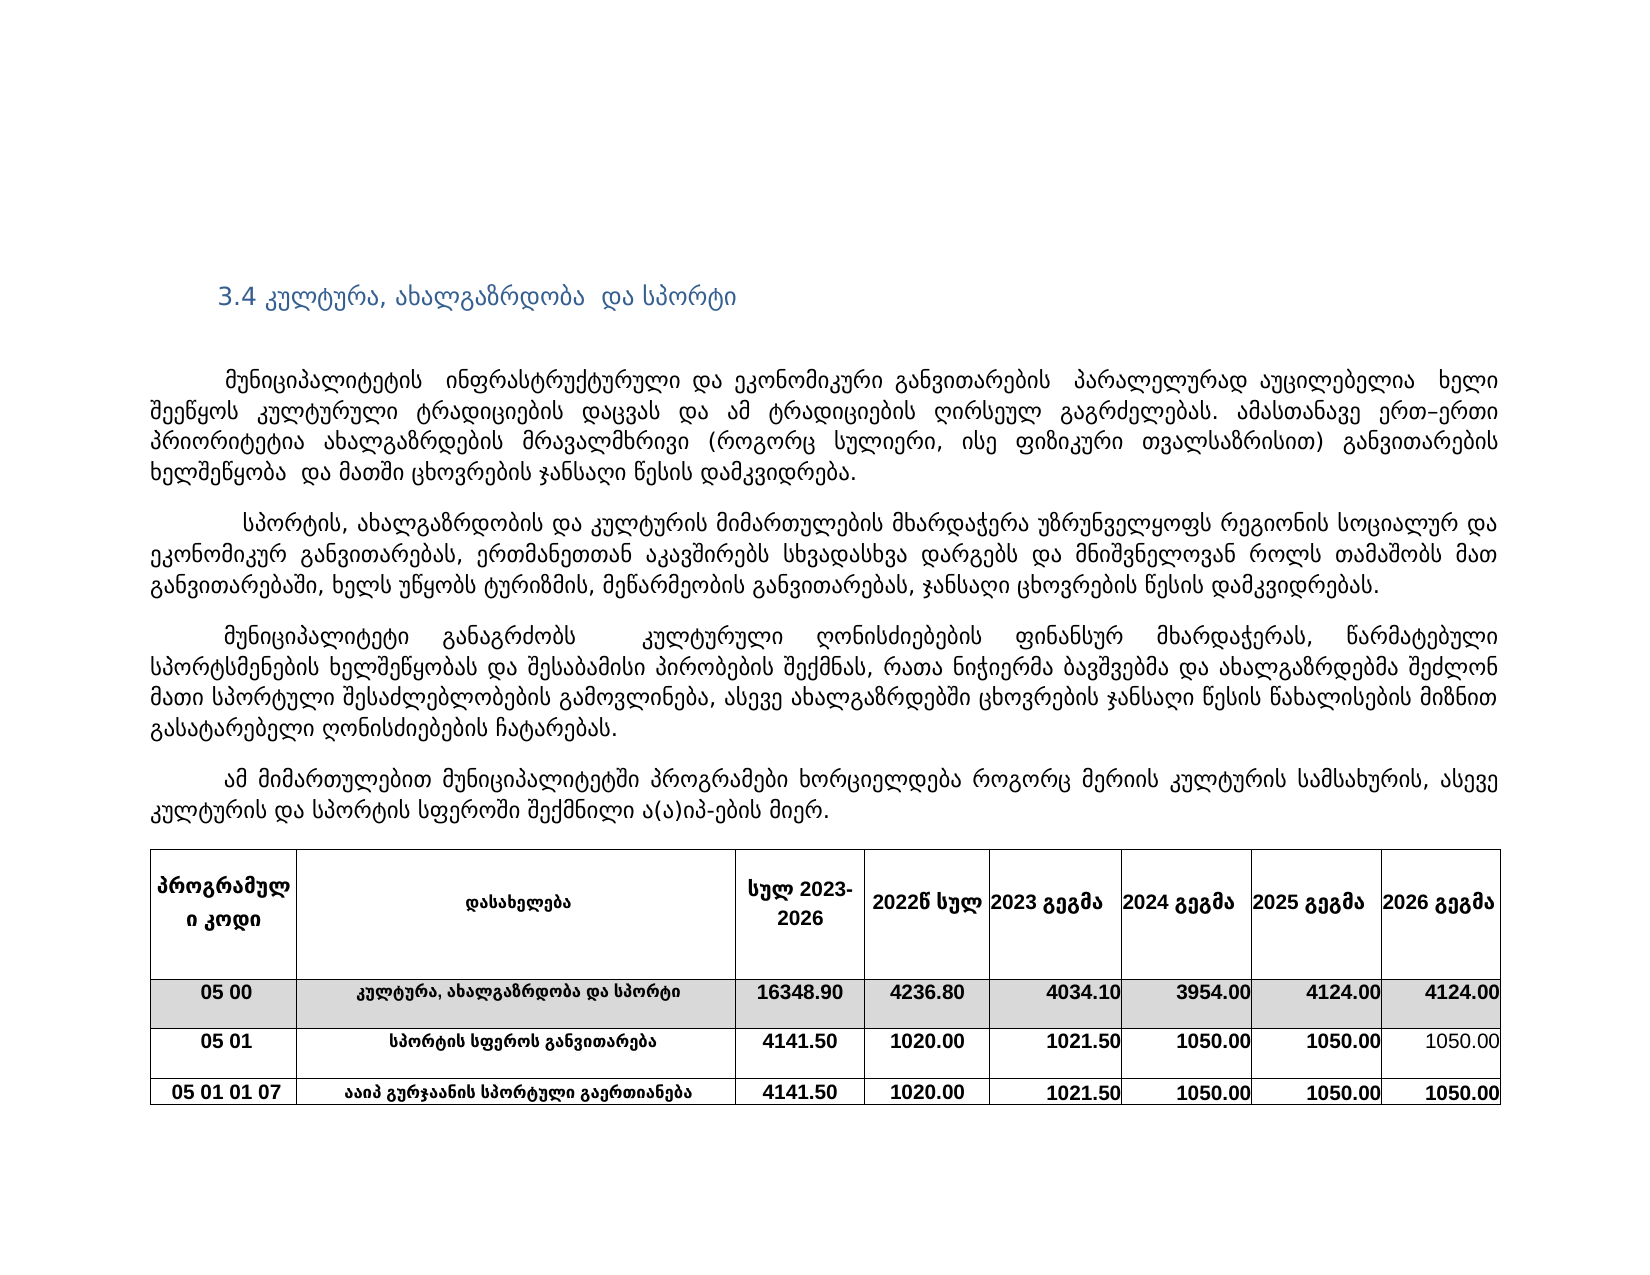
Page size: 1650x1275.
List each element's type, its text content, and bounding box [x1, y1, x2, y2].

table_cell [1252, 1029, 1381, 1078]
subtitle 3.4 კულტურა, ახალგაზრდობა და სპორტი [217, 282, 1500, 311]
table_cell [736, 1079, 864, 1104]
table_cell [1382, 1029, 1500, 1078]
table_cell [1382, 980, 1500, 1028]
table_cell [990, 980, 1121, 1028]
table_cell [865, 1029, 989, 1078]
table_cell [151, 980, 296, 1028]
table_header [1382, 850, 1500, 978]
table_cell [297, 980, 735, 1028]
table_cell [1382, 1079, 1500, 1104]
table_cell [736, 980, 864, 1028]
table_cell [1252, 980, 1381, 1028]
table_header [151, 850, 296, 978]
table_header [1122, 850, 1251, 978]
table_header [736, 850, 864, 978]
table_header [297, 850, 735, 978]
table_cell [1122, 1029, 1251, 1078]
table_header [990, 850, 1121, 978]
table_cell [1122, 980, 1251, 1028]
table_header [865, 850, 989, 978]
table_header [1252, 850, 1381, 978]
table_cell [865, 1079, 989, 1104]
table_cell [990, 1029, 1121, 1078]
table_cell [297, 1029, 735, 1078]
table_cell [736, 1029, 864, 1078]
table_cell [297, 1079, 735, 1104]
text მუნიციპალიტეტის ინფრასტრუქტურული და ეკონომიკური განვითარების პარალელურად აუცილებელია ხელი შეეწყოს კულტურული ტრადიციების დაცვას და ამ ტრადიციების ღირსეულ გაგრძელებას. ამასთანავე ერთ–ერთი პრიორიტეტია ახალგაზრდების მრავალმხრივი (როგორც სულიერი, ისე ფიზიკური თვალსაზრისით) განვითარების ხელშეწყობა და მათში ცხოვრების ჯანსაღი წესის დამკვიდრება. [150, 367, 1500, 486]
text სპორტის, ახალგაზრდობის და კულტურის მიმართულების მხარდაჭერა უზრუნველყოფს რეგიონის სოციალურ და ეკონომიკურ განვითარებას, ერთმანეთთან აკავშირებს სხვადასხვა დარგებს და მნიშვნელოვან როლს თამაშობს მათ განვითარებაში, ხელს უწყობს ტურიზმის, მეწარმეობის განვითარებას, ჯანსაღი ცხოვრების წესის დამკვიდრებას. [150, 511, 1500, 598]
text ამ მიმართულებით მუნიციპალიტეტში პროგრამები ხორციელდება როგორც მერიის კულტურის სამსახურის, ასევე კულტურის და სპორტის სფეროში შექმნილი ა(ა)იპ-ების მიერ. [150, 767, 1500, 824]
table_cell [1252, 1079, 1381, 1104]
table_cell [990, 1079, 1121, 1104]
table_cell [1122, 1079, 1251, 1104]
text მუნიციპალიტეტი განაგრძობს კულტურული ღონისძიებების ფინანსურ მხარდაჭერას, წარმატებული სპორტსმენების ხელშეწყობას და შესაბამისი პირობების შექმნას, რათა ნიჭიერმა ბავშვებმა და ახალგაზრდებმა შეძლონ მათი სპორტული შესაძლებლობების გამოვლინება, ასევე ახალგაზრდებში ცხოვრების ჯანსაღი წესის წახალისების მიზნით გასატარებელი ღონისძიებების ჩატარებას. [150, 623, 1500, 742]
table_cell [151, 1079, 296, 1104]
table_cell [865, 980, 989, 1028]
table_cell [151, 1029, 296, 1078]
